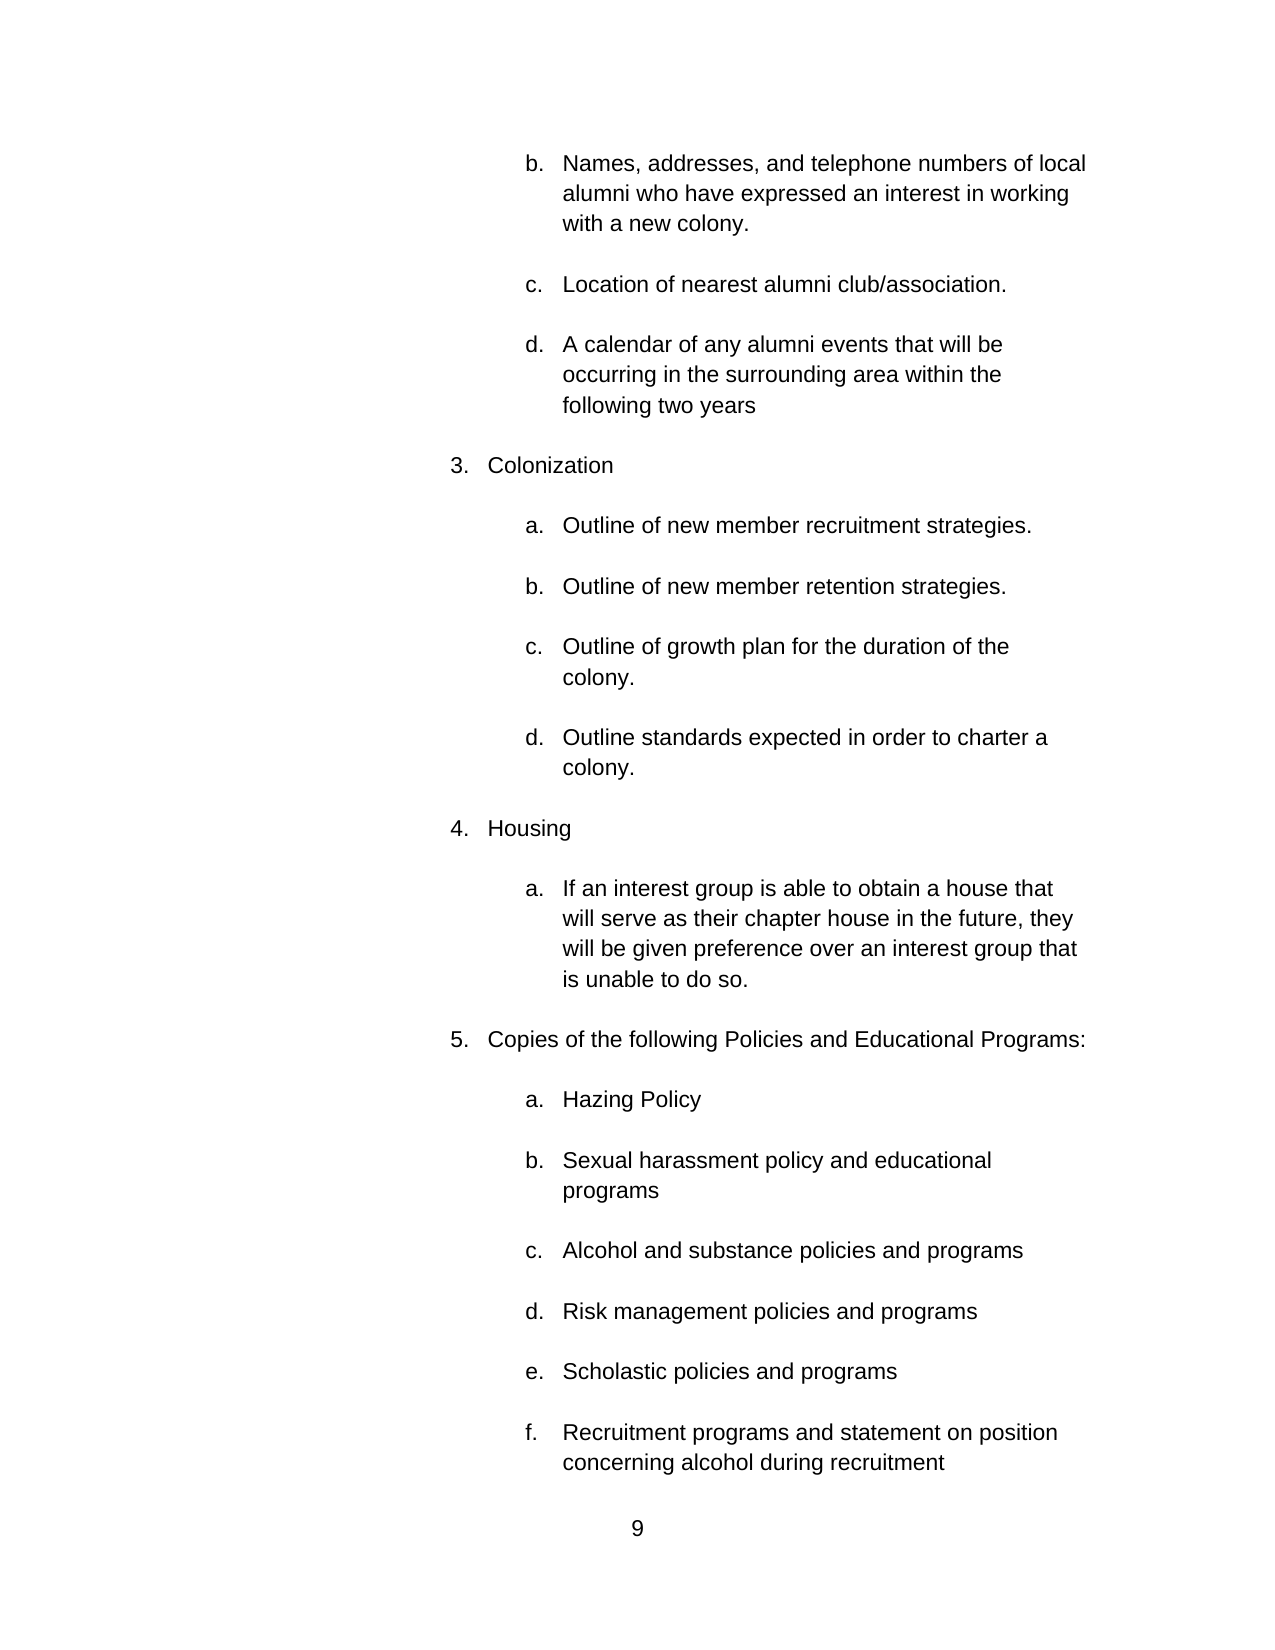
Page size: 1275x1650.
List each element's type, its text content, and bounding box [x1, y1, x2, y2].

list Outline standards expected in order to charter a colony. [525, 724, 1087, 781]
list Recruitment programs and statement on position concerning alcohol during recruitment [525, 1419, 1087, 1475]
list Names, addresses, and telephone numbers of local alumni who have expressed an interest in working with a new colony. [525, 150, 1087, 237]
list Risk management policies and programs [525, 1298, 1087, 1324]
list Housing [450, 814, 1087, 841]
list Scholastic policies and programs [525, 1358, 1087, 1385]
list Outline of new member recruitment strategies. [525, 512, 1087, 539]
list Outline of growth plan for the duration of the colony. [525, 633, 1087, 690]
list A calendar of any alumni events that will be occurring in the surrounding area within the following two years [525, 331, 1087, 448]
list Outline of new member retention strategies. [525, 573, 1087, 599]
list Colonization [450, 452, 1087, 509]
list If an interest group is able to obtain a house that will serve as their chapter house in the future, they will be given preference over an interest group that is unable to do so. [525, 875, 1087, 1022]
list Hazing Policy [525, 1086, 1087, 1113]
list Sexual harassment policy and educational programs [525, 1147, 1087, 1203]
list Alcohol and substance policies and programs [525, 1237, 1087, 1264]
list Location of nearest alumni club/association. [525, 271, 1087, 297]
list Copies of the following Policies and Educational Programs: [450, 1026, 1087, 1083]
